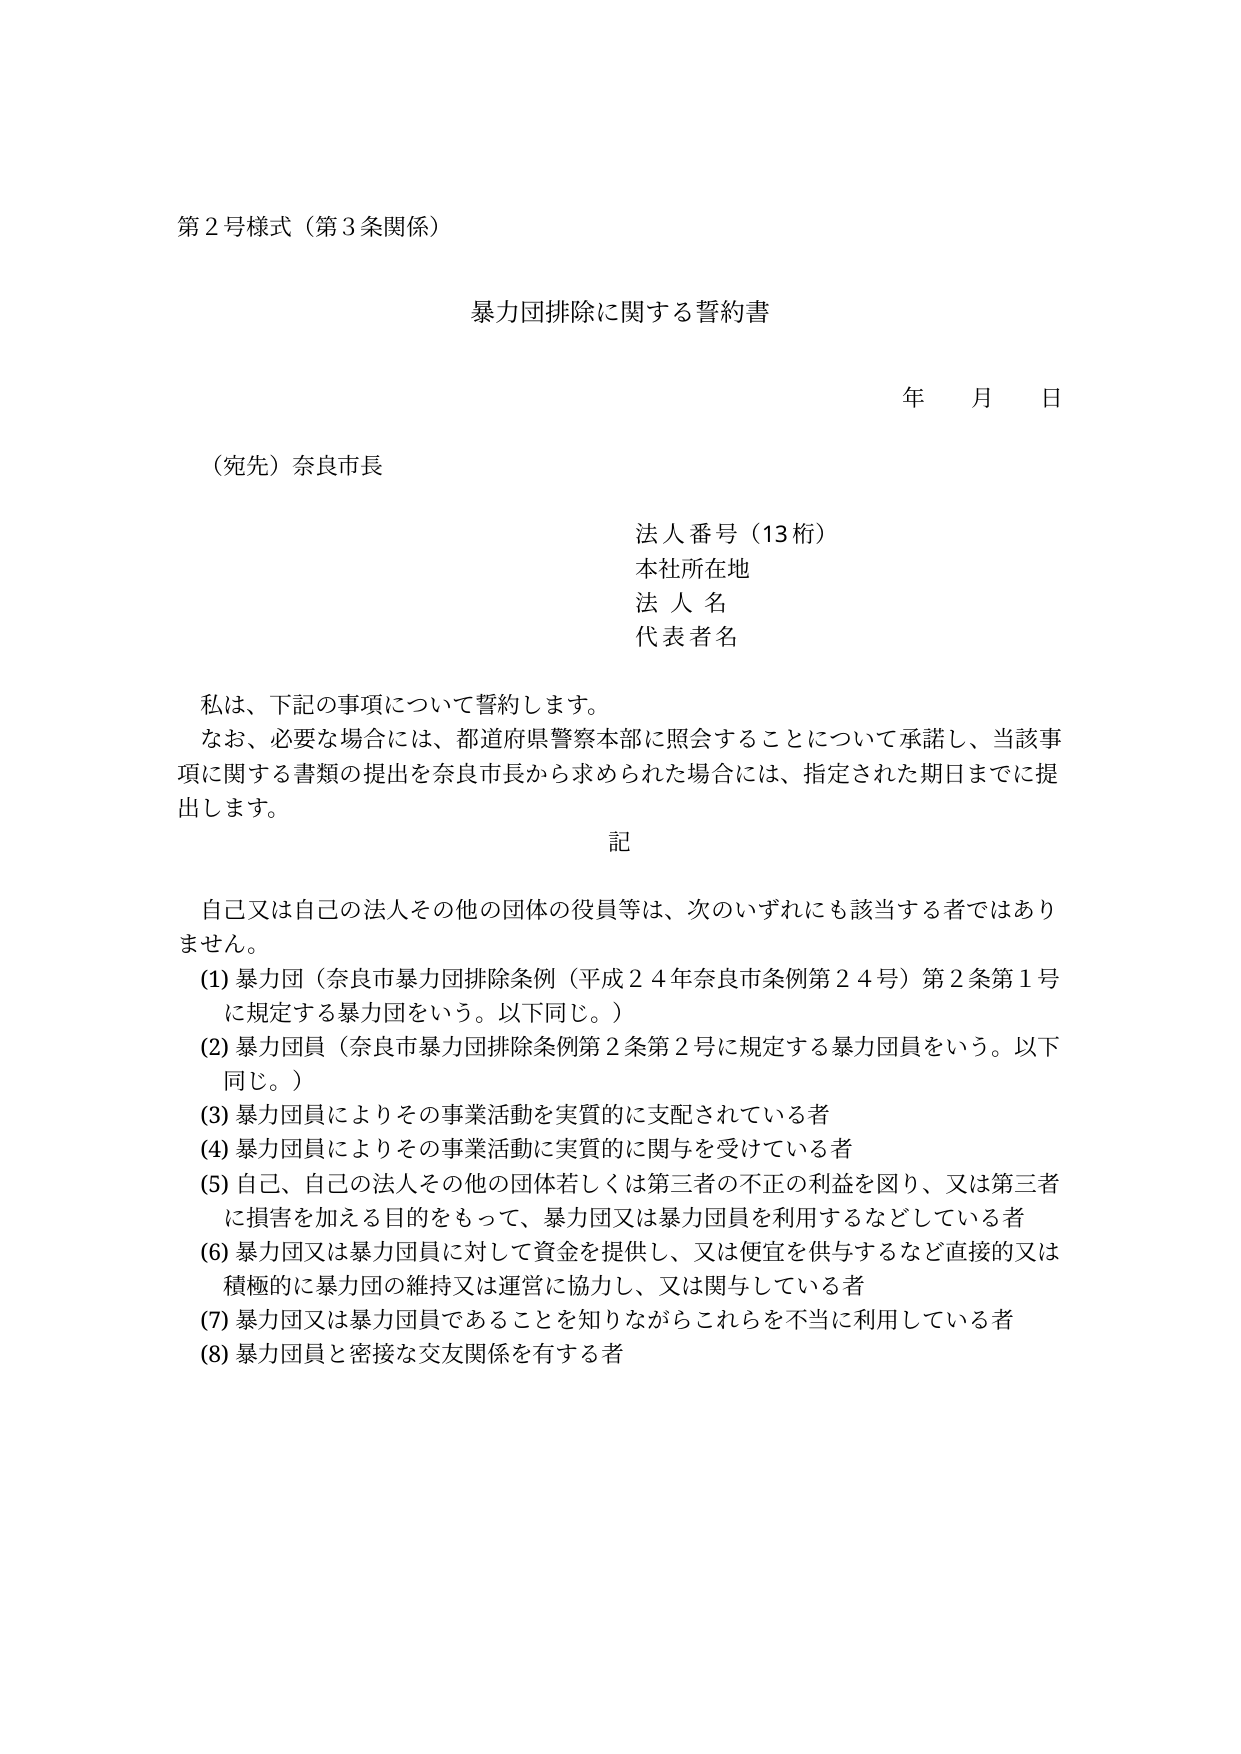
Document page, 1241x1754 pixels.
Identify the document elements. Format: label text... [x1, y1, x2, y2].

text (5) 自己、自己の法人その他の団体若しくは第三者の不正の利益を図り、又は第三者に損害を加える目的をもって、暴力団又は暴力団員を利用するなどしている者 [177, 1165, 1063, 1233]
text 第２号様式（第３条関係） [177, 208, 1063, 243]
text (2) 暴力団員（奈良市暴力団排除条例第２条第２号に規定する暴力団員をいう。以下同じ。） [177, 1028, 1063, 1097]
text (6) 暴力団又は暴力団員に対して資金を提供し、又は便宜を供与するなど直接的又は積極的に暴力団の維持又は運営に協力し、又は関与している者 [177, 1233, 1063, 1302]
text 私は、下記の事項について誓約します。 [177, 687, 1063, 721]
text 法人番号（13桁） [177, 516, 1063, 550]
text 自己又は自己の法人その他の団体の役員等は、次のいずれにも該当する者ではありません。 [177, 892, 1063, 960]
text 本社所在地 [177, 550, 1063, 584]
text なお、必要な場合には、都道府県警察本部に照会することについて承諾し、当該事項に関する書類の提出を奈良市長から求められた場合には、指定された期日までに提出します。 [177, 721, 1063, 823]
text 代表者名 [177, 618, 1063, 653]
text 法人名 [177, 584, 1063, 618]
text (7) 暴力団又は暴力団員であることを知りながらこれらを不当に利用している者 [177, 1302, 1063, 1336]
text (4) 暴力団員によりその事業活動に実質的に関与を受けている者 [177, 1131, 1063, 1165]
text 年 月 日 [177, 379, 1063, 413]
text (1) 暴力団（奈良市暴力団排除条例（平成２４年奈良市条例第２４号）第２条第１号に規定する暴力団をいう。以下同じ。） [177, 960, 1063, 1028]
text (8) 暴力団員と密接な交友関係を有する者 [177, 1336, 1063, 1370]
text （宛先）奈良市長 [177, 448, 1063, 482]
text 暴力団排除に関する誓約書 [177, 277, 1063, 345]
text 記 [177, 823, 1063, 858]
text (3) 暴力団員によりその事業活動を実質的に支配されている者 [177, 1097, 1063, 1131]
